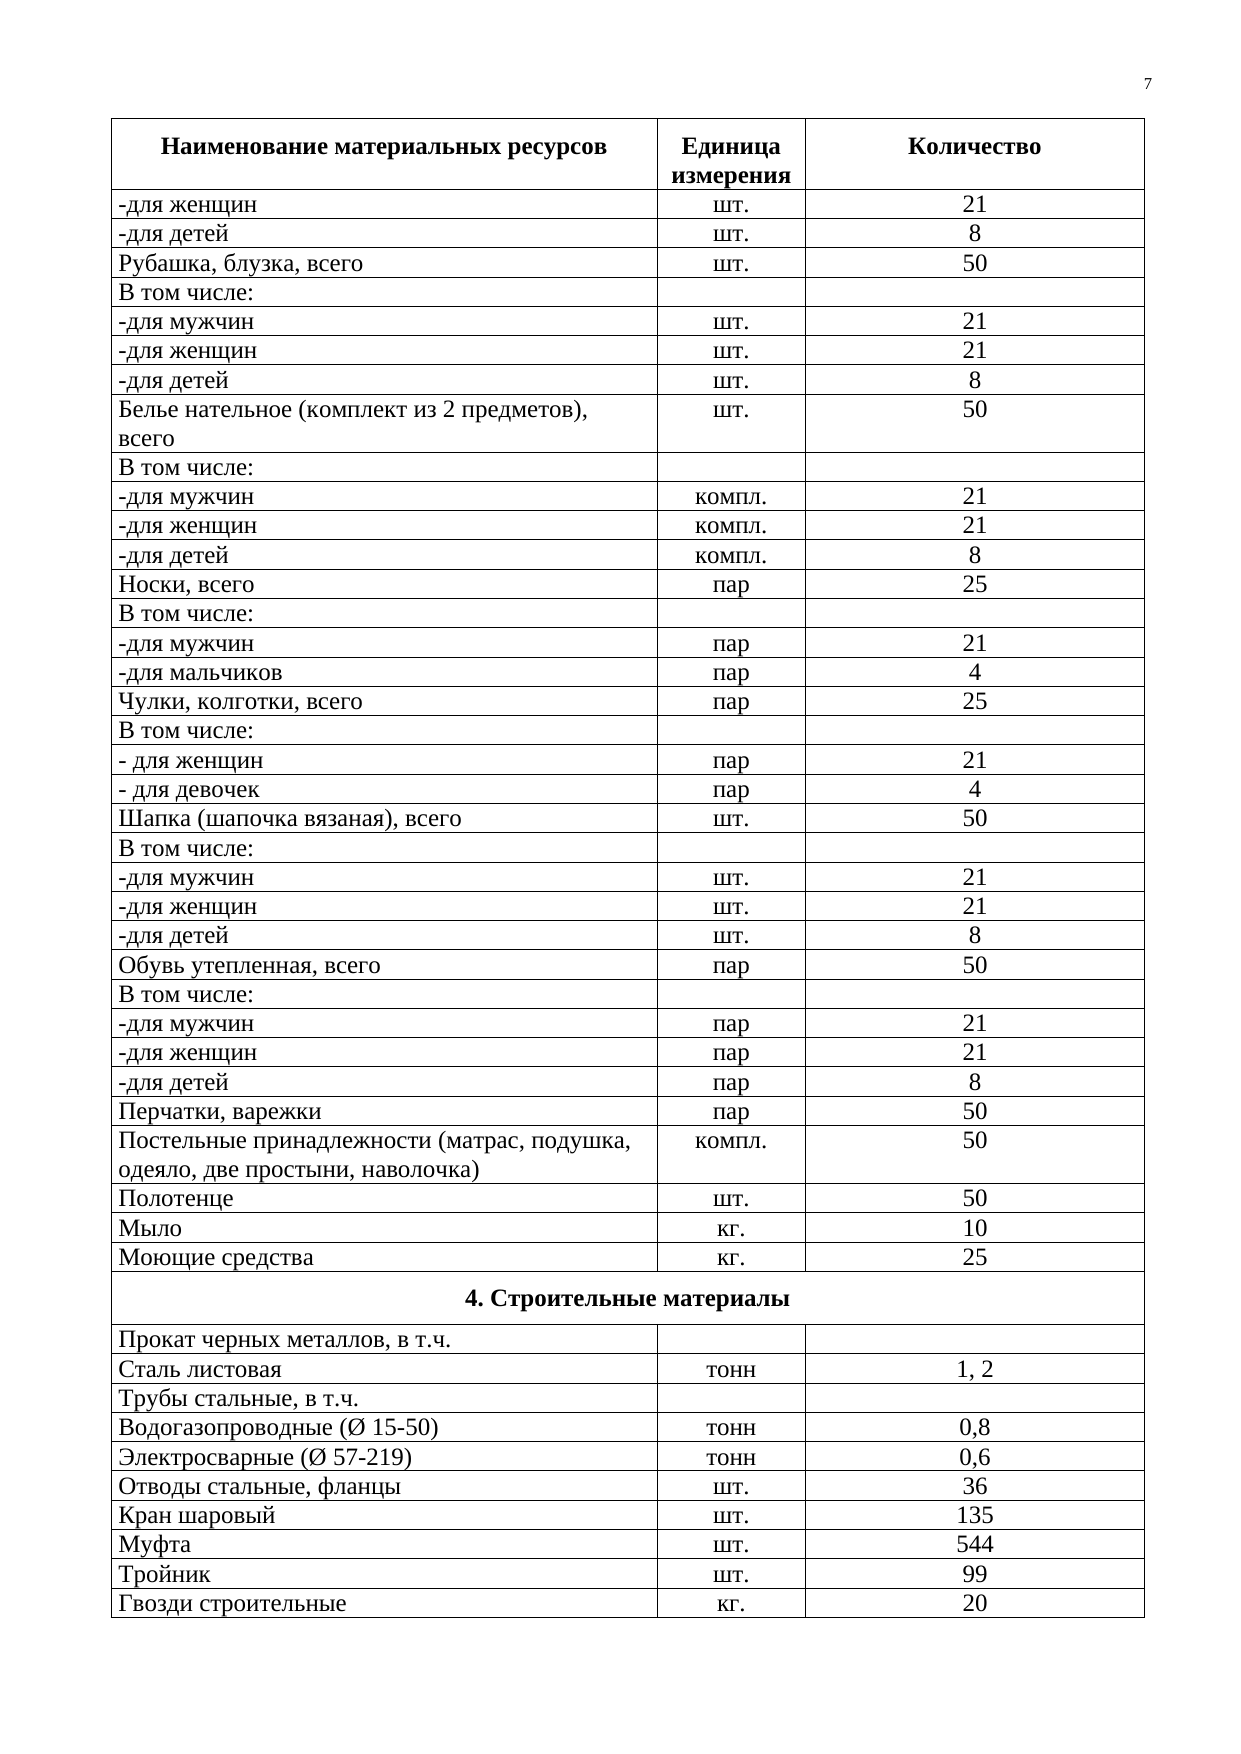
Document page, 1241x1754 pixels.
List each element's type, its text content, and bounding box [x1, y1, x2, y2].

table_cell кг. [658, 1589, 805, 1617]
table_cell В том числе: [112, 980, 657, 1008]
table_cell 36 [806, 1471, 1144, 1499]
table_cell [806, 833, 1144, 861]
table_cell пар [658, 570, 805, 598]
table_cell 50 [806, 1097, 1144, 1125]
table_cell 21 [806, 1038, 1144, 1066]
table_cell 0,6 [806, 1442, 1144, 1470]
table_cell тонн [658, 1354, 805, 1382]
table_cell пар [658, 1038, 805, 1066]
table_cell -для детей [112, 365, 657, 393]
table_cell [806, 278, 1144, 306]
table_cell шт. [658, 1501, 805, 1529]
table_cell -для женщин [112, 336, 657, 364]
table_cell пар [658, 658, 805, 686]
table_cell шт. [658, 365, 805, 393]
table_cell компл. [658, 511, 805, 539]
table_cell Постельные принадлежности (матрас, подушка, одеяло, две простыни, наволочка) [112, 1126, 657, 1183]
table_cell 21 [806, 745, 1144, 773]
table_cell Моющие средства [112, 1243, 657, 1271]
table_cell 21 [806, 892, 1144, 920]
table_cell Рубашка, блузка, всего [112, 248, 657, 276]
table_cell [658, 1384, 805, 1412]
table_cell пар [658, 1009, 805, 1037]
table_header Наименование материальных ресурсов [112, 119, 657, 189]
table_cell Обувь утепленная, всего [112, 950, 657, 978]
table_cell Сталь листовая [112, 1354, 657, 1382]
table_cell Кран шаровый [112, 1501, 657, 1529]
table_cell кг. [658, 1243, 805, 1271]
table_cell 8 [806, 540, 1144, 569]
table_cell -для мужчин [112, 863, 657, 891]
table_cell [806, 1384, 1144, 1412]
table_cell [806, 1325, 1144, 1353]
table_header Единица измерения [658, 119, 805, 189]
table_cell [658, 833, 805, 861]
table_cell 20 [806, 1589, 1144, 1617]
table_cell Мыло [112, 1213, 657, 1241]
table_cell В том числе: [112, 833, 657, 861]
table_cell компл. [658, 1126, 805, 1183]
table_cell 0,8 [806, 1413, 1144, 1441]
table_cell -для женщин [112, 511, 657, 539]
table_cell 21 [806, 190, 1144, 218]
table_cell [658, 278, 805, 306]
table_cell 99 [806, 1559, 1144, 1587]
table_cell [658, 599, 805, 627]
table_cell 50 [806, 395, 1144, 452]
table_cell -для мужчин [112, 1009, 657, 1037]
table_cell [806, 980, 1144, 1008]
table_cell Трубы стальные, в т.ч. [112, 1384, 657, 1412]
table_cell шт. [658, 307, 805, 335]
table_cell -для мужчин [112, 482, 657, 510]
table_cell пар [658, 687, 805, 715]
table_cell Шапка (шапочка вязаная), всего [112, 804, 657, 832]
table_cell Муфта [112, 1530, 657, 1558]
table_cell 25 [806, 570, 1144, 598]
table_cell Отводы стальные, фланцы [112, 1471, 657, 1499]
table_header Количество [806, 119, 1144, 189]
table_cell -для женщин [112, 1038, 657, 1066]
table_cell 544 [806, 1530, 1144, 1558]
table_cell 50 [806, 1184, 1144, 1212]
table_cell шт. [658, 863, 805, 891]
table_cell - для девочек [112, 775, 657, 803]
table_cell 8 [806, 921, 1144, 949]
table_cell В том числе: [112, 278, 657, 306]
table_cell шт. [658, 1184, 805, 1212]
table_cell 50 [806, 1126, 1144, 1183]
table_cell шт. [658, 395, 805, 452]
table_cell -для женщин [112, 892, 657, 920]
table_cell -для детей [112, 219, 657, 247]
table_cell [806, 716, 1144, 744]
table_cell 8 [806, 1067, 1144, 1096]
table_cell пар [658, 1067, 805, 1096]
table_cell [658, 1325, 805, 1353]
table_cell пар [658, 950, 805, 978]
table_cell 21 [806, 863, 1144, 891]
table_cell шт. [658, 804, 805, 832]
table_cell 21 [806, 628, 1144, 656]
table_cell 21 [806, 511, 1144, 539]
table_cell шт. [658, 921, 805, 949]
table_cell -для детей [112, 1067, 657, 1096]
table_cell В том числе: [112, 716, 657, 744]
table_cell В том числе: [112, 599, 657, 627]
table_cell Электросварные (Ø 57-219) [112, 1442, 657, 1470]
table_cell 21 [806, 1009, 1144, 1037]
table_cell -для мужчин [112, 307, 657, 335]
table_cell -для мужчин [112, 628, 657, 656]
table_cell 4 [806, 775, 1144, 803]
table_cell тонн [658, 1413, 805, 1441]
table_cell Чулки, колготки, всего [112, 687, 657, 715]
table_cell компл. [658, 482, 805, 510]
table_cell шт. [658, 190, 805, 218]
table_cell Белье нательное (комплект из 2 предметов), всего [112, 395, 657, 452]
table_cell кг. [658, 1213, 805, 1241]
table_cell [658, 453, 805, 481]
table_cell шт. [658, 336, 805, 364]
table_cell [658, 716, 805, 744]
table_cell 8 [806, 365, 1144, 393]
table_cell -для детей [112, 921, 657, 949]
table_cell Водогазопроводные (Ø 15-50) [112, 1413, 657, 1441]
table_cell 21 [806, 336, 1144, 364]
table_cell Тройник [112, 1559, 657, 1587]
table_cell 21 [806, 307, 1144, 335]
table_cell 21 [806, 482, 1144, 510]
table_cell - для женщин [112, 745, 657, 773]
table_cell 8 [806, 219, 1144, 247]
table_cell 50 [806, 950, 1144, 978]
table_cell тонн [658, 1442, 805, 1470]
table_cell Прокат черных металлов, в т.ч. [112, 1325, 657, 1353]
table_cell шт. [658, 248, 805, 276]
table_cell 4. Строительные материалы [112, 1272, 1144, 1324]
table_cell 10 [806, 1213, 1144, 1241]
table_cell пар [658, 628, 805, 656]
table_cell пар [658, 1097, 805, 1125]
table_cell шт. [658, 1559, 805, 1587]
table_cell -для женщин [112, 190, 657, 218]
table_cell [806, 599, 1144, 627]
table_cell Гвозди строительные [112, 1589, 657, 1617]
table_cell 1, 2 [806, 1354, 1144, 1382]
table_cell 50 [806, 804, 1144, 832]
table_cell шт. [658, 219, 805, 247]
table_cell Носки, всего [112, 570, 657, 598]
table_cell [806, 453, 1144, 481]
table_cell Перчатки, варежки [112, 1097, 657, 1125]
table_cell шт. [658, 1471, 805, 1499]
table_cell 135 [806, 1501, 1144, 1529]
table_cell компл. [658, 540, 805, 569]
table_cell 4 [806, 658, 1144, 686]
table_cell В том числе: [112, 453, 657, 481]
table_cell -для детей [112, 540, 657, 569]
table_cell 25 [806, 1243, 1144, 1271]
table_cell шт. [658, 1530, 805, 1558]
table_cell шт. [658, 892, 805, 920]
table_cell пар [658, 745, 805, 773]
table_cell 25 [806, 687, 1144, 715]
table_cell 50 [806, 248, 1144, 276]
table_cell Полотенце [112, 1184, 657, 1212]
table_cell -для мальчиков [112, 658, 657, 686]
table_cell пар [658, 775, 805, 803]
table_cell [658, 980, 805, 1008]
